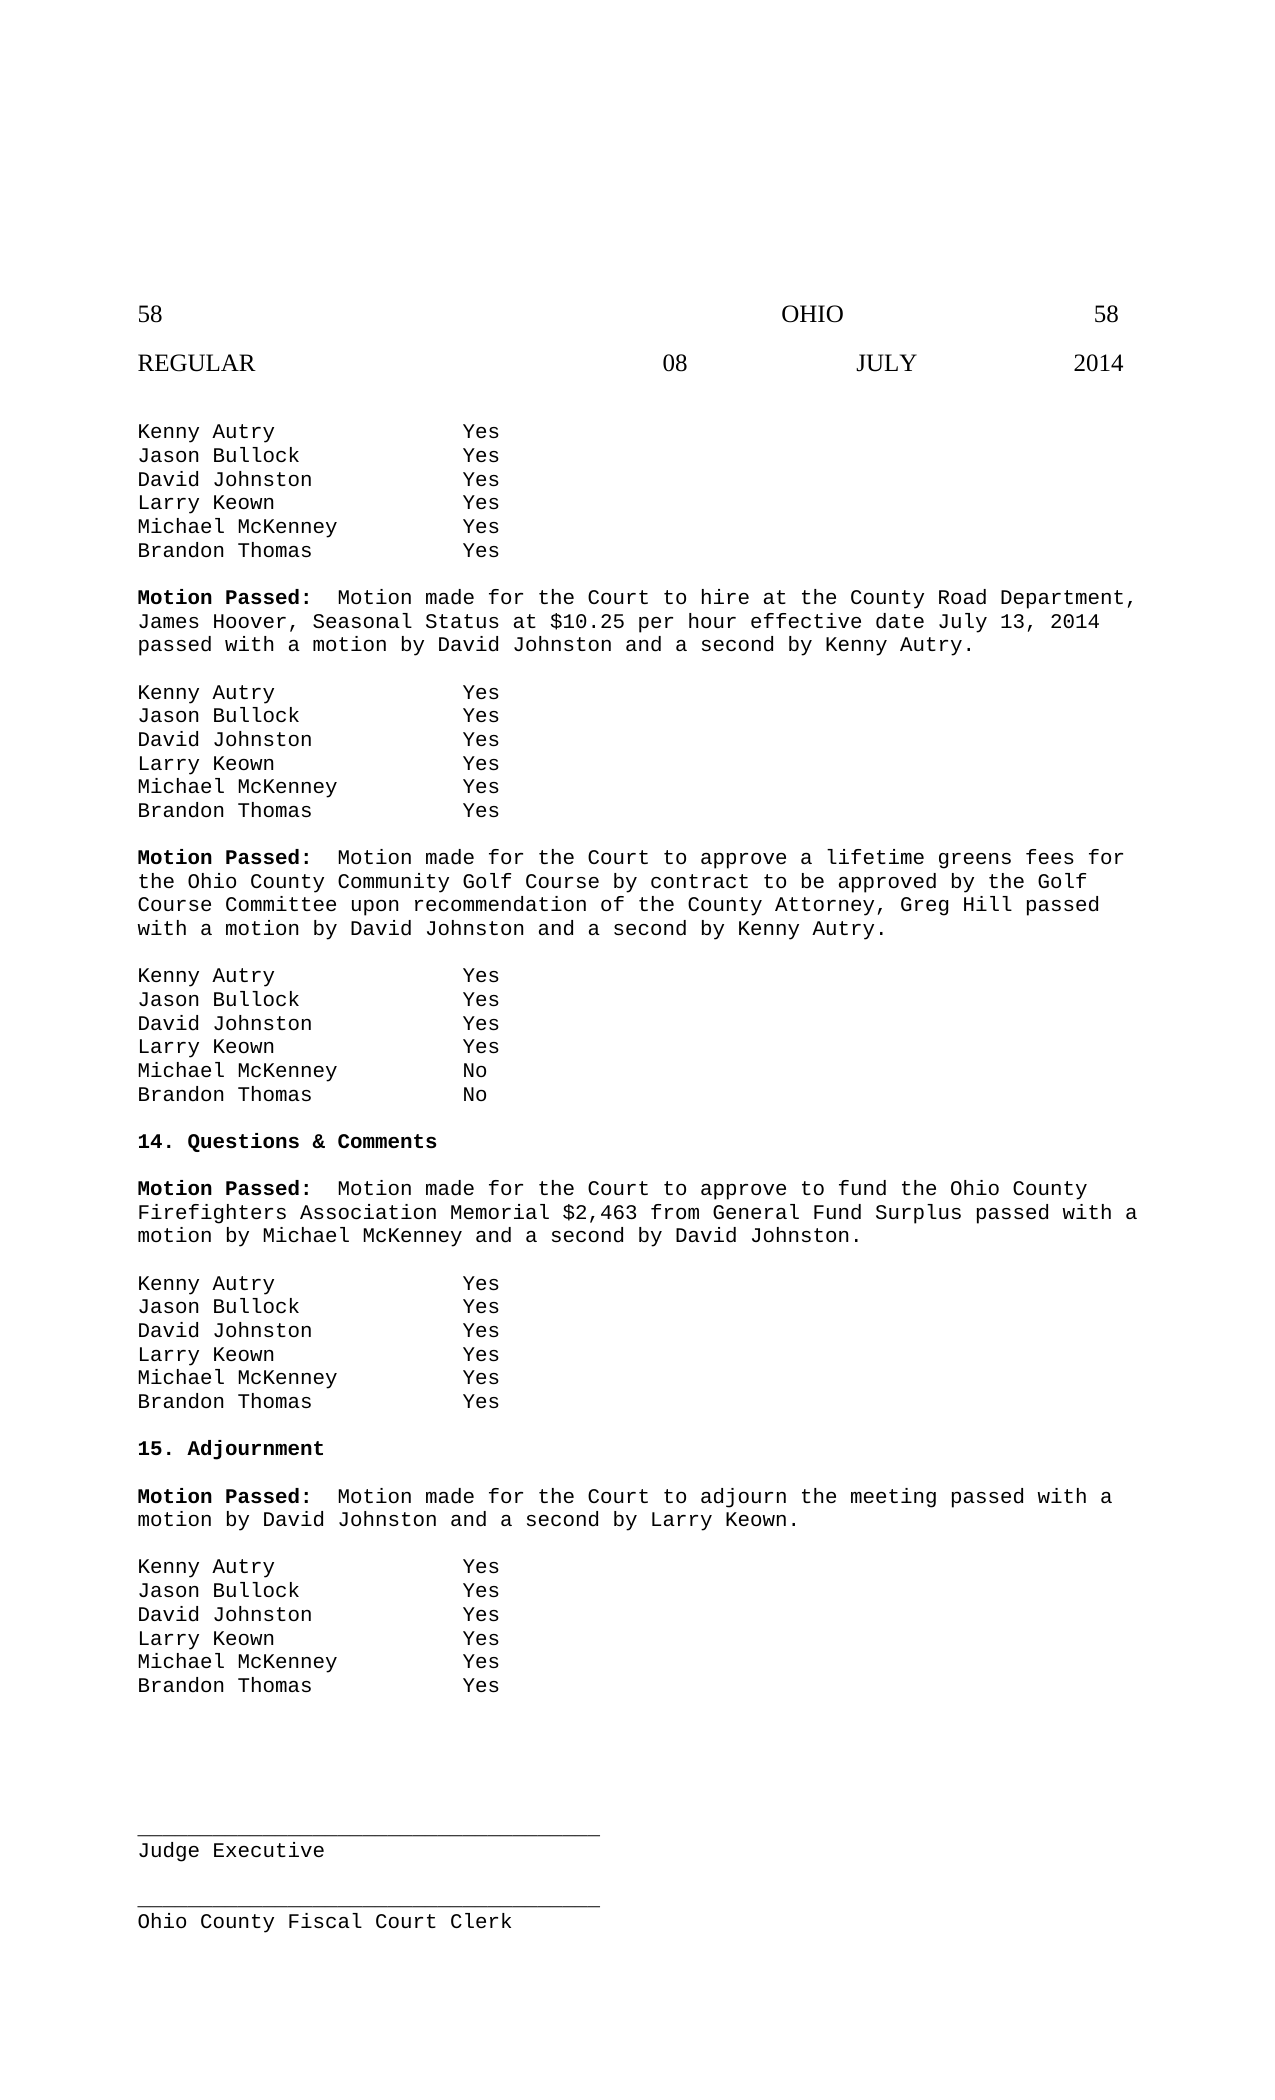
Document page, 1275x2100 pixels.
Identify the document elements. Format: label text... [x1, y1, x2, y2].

text David Johnston Yes [137, 1604, 1138, 1627]
text Jason Bullock Yes [137, 989, 1138, 1013]
text Kenny Autry Yes [137, 1273, 1138, 1296]
text Motion Passed: Motion made for the Court to adjourn the meeting passed with a motion by David Johnston and a second by Larry Keown. [137, 1486, 1138, 1533]
text Larry Keown Yes [137, 1036, 1138, 1060]
text Jason Bullock Yes [137, 1296, 1138, 1320]
text 58 OHIO 58 [137, 299, 1134, 327]
text Michael McKenney Yes [137, 1367, 1138, 1391]
text Larry Keown Yes [137, 753, 1138, 776]
text Kenny Autry Yes [137, 422, 1138, 445]
text Motion Passed: Motion made for the Court to hire at the County Road Department, James Hoover, Seasonal Status at $10.25 per hour effective date July 13, 2014 passed with a motion by David Johnston and a second by Kenny Autry. [137, 587, 1138, 658]
text David Johnston Yes [137, 1320, 1138, 1344]
text David Johnston Yes [137, 1013, 1138, 1036]
text Michael McKenney Yes [137, 776, 1138, 800]
text Jason Bullock Yes [137, 705, 1138, 729]
text Kenny Autry Yes [137, 682, 1138, 705]
text _____________________________________ [137, 1888, 1138, 1911]
text 15. Adjournment [137, 1438, 1138, 1462]
text Jason Bullock Yes [137, 1580, 1138, 1604]
text Brandon Thomas Yes [137, 1391, 1138, 1415]
text Judge Executive [137, 1840, 1138, 1864]
text Jason Bullock Yes [137, 445, 1138, 469]
text Brandon Thomas Yes [137, 1675, 1138, 1698]
text Ohio County Fiscal Court Clerk [137, 1911, 1138, 1935]
text Michael McKenney Yes [137, 516, 1138, 540]
text Michael McKenney No [137, 1060, 1138, 1084]
text Larry Keown Yes [137, 1627, 1138, 1651]
text Michael McKenney Yes [137, 1651, 1138, 1675]
text _____________________________________ [137, 1817, 1138, 1840]
text Larry Keown Yes [137, 1344, 1138, 1367]
text Motion Passed: Motion made for the Court to approve a lifetime greens fees for the Ohio County Community Golf Course by contract to be approved by the Golf Course Committee upon recommendation of the County Attorney, Greg Hill passed with a motion by David Johnston and a second by Kenny Autry. [137, 847, 1138, 942]
text Brandon Thomas Yes [137, 540, 1138, 563]
text REGULAR 08 JULY 2014 [137, 348, 1138, 377]
text 14. Questions & Comments [137, 1131, 1138, 1154]
text Kenny Autry Yes [137, 1557, 1138, 1580]
text Motion Passed: Motion made for the Court to approve to fund the Ohio County Firefighters Association Memorial $2,463 from General Fund Surplus passed with a motion by Michael McKenney and a second by David Johnston. [137, 1178, 1138, 1249]
text Brandon Thomas Yes [137, 800, 1138, 823]
text Kenny Autry Yes [137, 965, 1138, 989]
text Larry Keown Yes [137, 492, 1138, 516]
text David Johnston Yes [137, 469, 1138, 492]
text David Johnston Yes [137, 729, 1138, 753]
text Brandon Thomas No [137, 1084, 1138, 1107]
